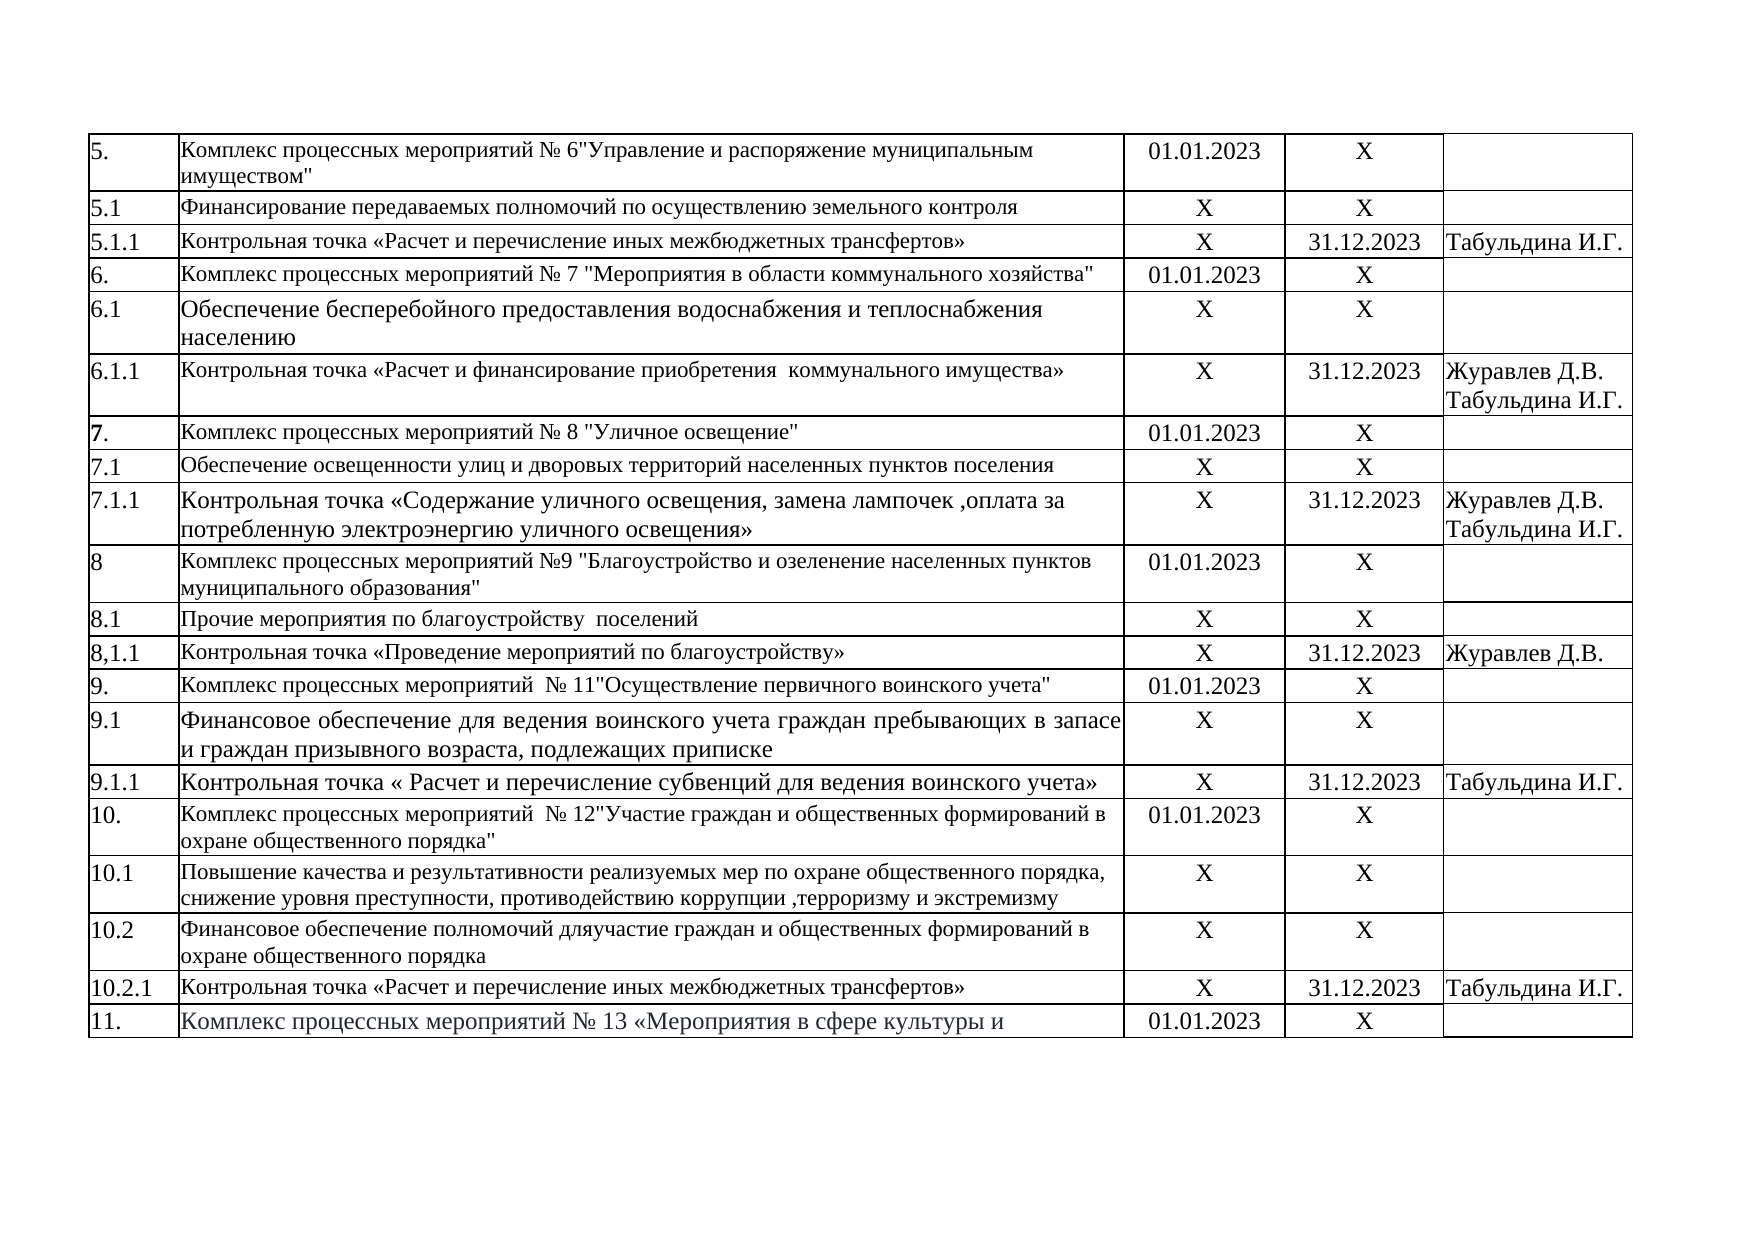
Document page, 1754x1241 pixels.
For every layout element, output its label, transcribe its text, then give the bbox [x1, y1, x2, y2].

table_cell Х [1125, 766, 1284, 797]
table_cell Х [1286, 292, 1443, 353]
table_cell 7.1.1 [90, 483, 178, 544]
table_cell 8,1.1 [90, 637, 178, 668]
table_cell Контрольная точка «Расчет и перечисление иных межбюджетных трансфертов» [180, 225, 1123, 257]
table_cell 31.12.2023 [1286, 766, 1443, 797]
table_cell [1444, 450, 1632, 482]
table_cell Х [1286, 192, 1443, 224]
table_cell [1444, 258, 1632, 291]
table_cell 7. [90, 417, 178, 448]
table_cell [1444, 703, 1632, 764]
table_cell [1444, 545, 1632, 601]
table_cell [1444, 134, 1632, 190]
table_cell Финансовое обеспечение полномочий дляучастие граждан и общественных формирований в охране общественного порядка [180, 914, 1123, 969]
table_cell Комплекс процессных мероприятий № 12"Участие граждан и общественных формирований в охране общественного порядка" [180, 799, 1123, 855]
table_cell 01.01.2023 [1125, 259, 1284, 291]
table_cell Контрольная точка «Содержание уличного освещения, замена лампочек ,оплата за потребленную электроэнергию уличного освещения» [180, 483, 1123, 544]
table_cell 6.1 [90, 292, 178, 353]
table_cell Обеспечение бесперебойного предоставления водоснабжения и теплоснабжения населению [180, 292, 1123, 353]
table_cell Табульдина И.Г. [1444, 765, 1632, 797]
table_cell Х [1286, 259, 1443, 291]
table_cell Х [1125, 292, 1284, 353]
table_cell 5.1 [90, 192, 178, 224]
table_cell Х [1286, 703, 1443, 764]
table_cell Х [1286, 417, 1443, 448]
table_cell 11. [90, 1005, 178, 1036]
table_cell 10.2.1 [90, 971, 178, 1003]
table_cell Х [1125, 914, 1284, 969]
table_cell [180, 1005, 1123, 1036]
table_cell 31.12.2023 [1286, 637, 1443, 668]
table_cell [1444, 856, 1632, 912]
table_cell Х [1125, 703, 1284, 764]
table_cell 31.12.2023 [1286, 355, 1443, 415]
table_cell Х [1286, 914, 1443, 969]
table_cell Х [1125, 225, 1284, 257]
table_cell Х [1286, 603, 1443, 635]
table_cell 01.01.2023 [1125, 670, 1284, 702]
table_cell 01.01.2023 [1125, 546, 1284, 601]
table_cell Прочие мероприятия по благоустройству поселений [180, 603, 1123, 635]
table_cell Х [1125, 483, 1284, 544]
table_cell 31.12.2023 [1286, 483, 1443, 544]
table_cell Х [1286, 546, 1443, 601]
table_cell 9.1.1 [90, 766, 178, 797]
table_cell Комплекс процессных мероприятий № 8 "Уличное освещение" [180, 417, 1123, 448]
table_cell 7.1 [90, 450, 178, 482]
table_cell [1444, 191, 1632, 224]
table_cell Обеспечение освещенности улиц и дворовых территорий населенных пунктов поселения [180, 450, 1123, 482]
table_cell 10.2 [90, 914, 178, 969]
table_cell [1444, 416, 1632, 448]
table_cell Комплекс процессных мероприятий № 7 "Мероприятия в области коммунального хозяйства" [180, 259, 1123, 291]
table_cell Повышение качества и результативности реализуемых мер по охране общественного порядка, снижение уровня преступности, противодействию коррупции ,терроризму и экстремизму [180, 856, 1123, 912]
table_cell Журавлев Д.В. Табульдина И.Г. [1444, 354, 1632, 415]
table_cell 6.1.1 [90, 355, 178, 415]
table_cell [1444, 603, 1632, 635]
table_cell [1444, 913, 1632, 969]
table_cell Х [1286, 799, 1443, 855]
table_cell 9.1 [90, 703, 178, 764]
table_cell [1444, 1004, 1632, 1036]
table_cell Х [1125, 355, 1284, 415]
table_cell Контрольная точка «Расчет и финансирование приобретения коммунального имущества» [180, 355, 1123, 415]
table_cell Х [1125, 450, 1284, 482]
table_cell Табульдина И.Г. [1444, 225, 1632, 257]
table_cell 01.01.2023 [1125, 135, 1284, 190]
table_cell Комплекс процессных мероприятий №9 "Благоустройство и озеленение населенных пунктов муниципального образования" [180, 546, 1123, 601]
table_cell [1444, 292, 1632, 353]
table_cell Х [1125, 637, 1284, 668]
table_cell 31.12.2023 [1286, 225, 1443, 257]
table_cell Х [1286, 670, 1443, 702]
table_cell 8 [90, 546, 178, 601]
table_cell Контрольная точка «Проведение мероприятий по благоустройству» [180, 637, 1123, 668]
table_cell 5. [90, 135, 178, 190]
table_cell 10.1 [90, 856, 178, 912]
table_cell 9. [90, 670, 178, 702]
table_cell Контрольная точка « Расчет и перечисление субвенций для ведения воинского учета» [180, 766, 1123, 797]
table_cell [1444, 799, 1632, 855]
table_cell Х [1125, 603, 1284, 635]
table_cell Х [1286, 450, 1443, 482]
table_cell Комплекс процессных мероприятий № 6"Управление и распоряжение муниципальным имуществом" [180, 135, 1123, 190]
table_cell 8.1 [90, 603, 178, 635]
table_cell [1444, 669, 1632, 702]
table_cell Журавлев Д.В. [1444, 636, 1632, 668]
table_cell Журавлев Д.В. Табульдина И.Г. [1444, 483, 1632, 544]
table_cell 31.12.2023 [1286, 971, 1443, 1003]
table_cell Комплекс процессных мероприятий № 11"Осуществление первичного воинского учета" [180, 670, 1123, 702]
table_cell Х [1125, 971, 1284, 1003]
table_cell Х [1125, 856, 1284, 912]
table_cell 01.01.2023 [1125, 1005, 1284, 1036]
table_cell Х [1286, 856, 1443, 912]
table_cell Финансирование передаваемых полномочий по осуществлению земельного контроля [180, 192, 1123, 224]
table_cell 6. [90, 259, 178, 291]
table_cell Х [1125, 192, 1284, 224]
table_cell 5.1.1 [90, 225, 178, 257]
table_cell 01.01.2023 [1125, 799, 1284, 855]
table_cell 01.01.2023 [1125, 417, 1284, 448]
table_cell Х [1286, 135, 1443, 190]
table_cell 10. [90, 799, 178, 855]
table_cell Х [1286, 1005, 1443, 1036]
table_cell Контрольная точка «Расчет и перечисление иных межбюджетных трансфертов» [180, 971, 1123, 1003]
table_cell Табульдина И.Г. [1444, 971, 1632, 1003]
table_cell Финансовое обеспечение для ведения воинского учета граждан пребывающих в запасе и граждан призывного возраста, подлежащих приписке [180, 703, 1123, 764]
